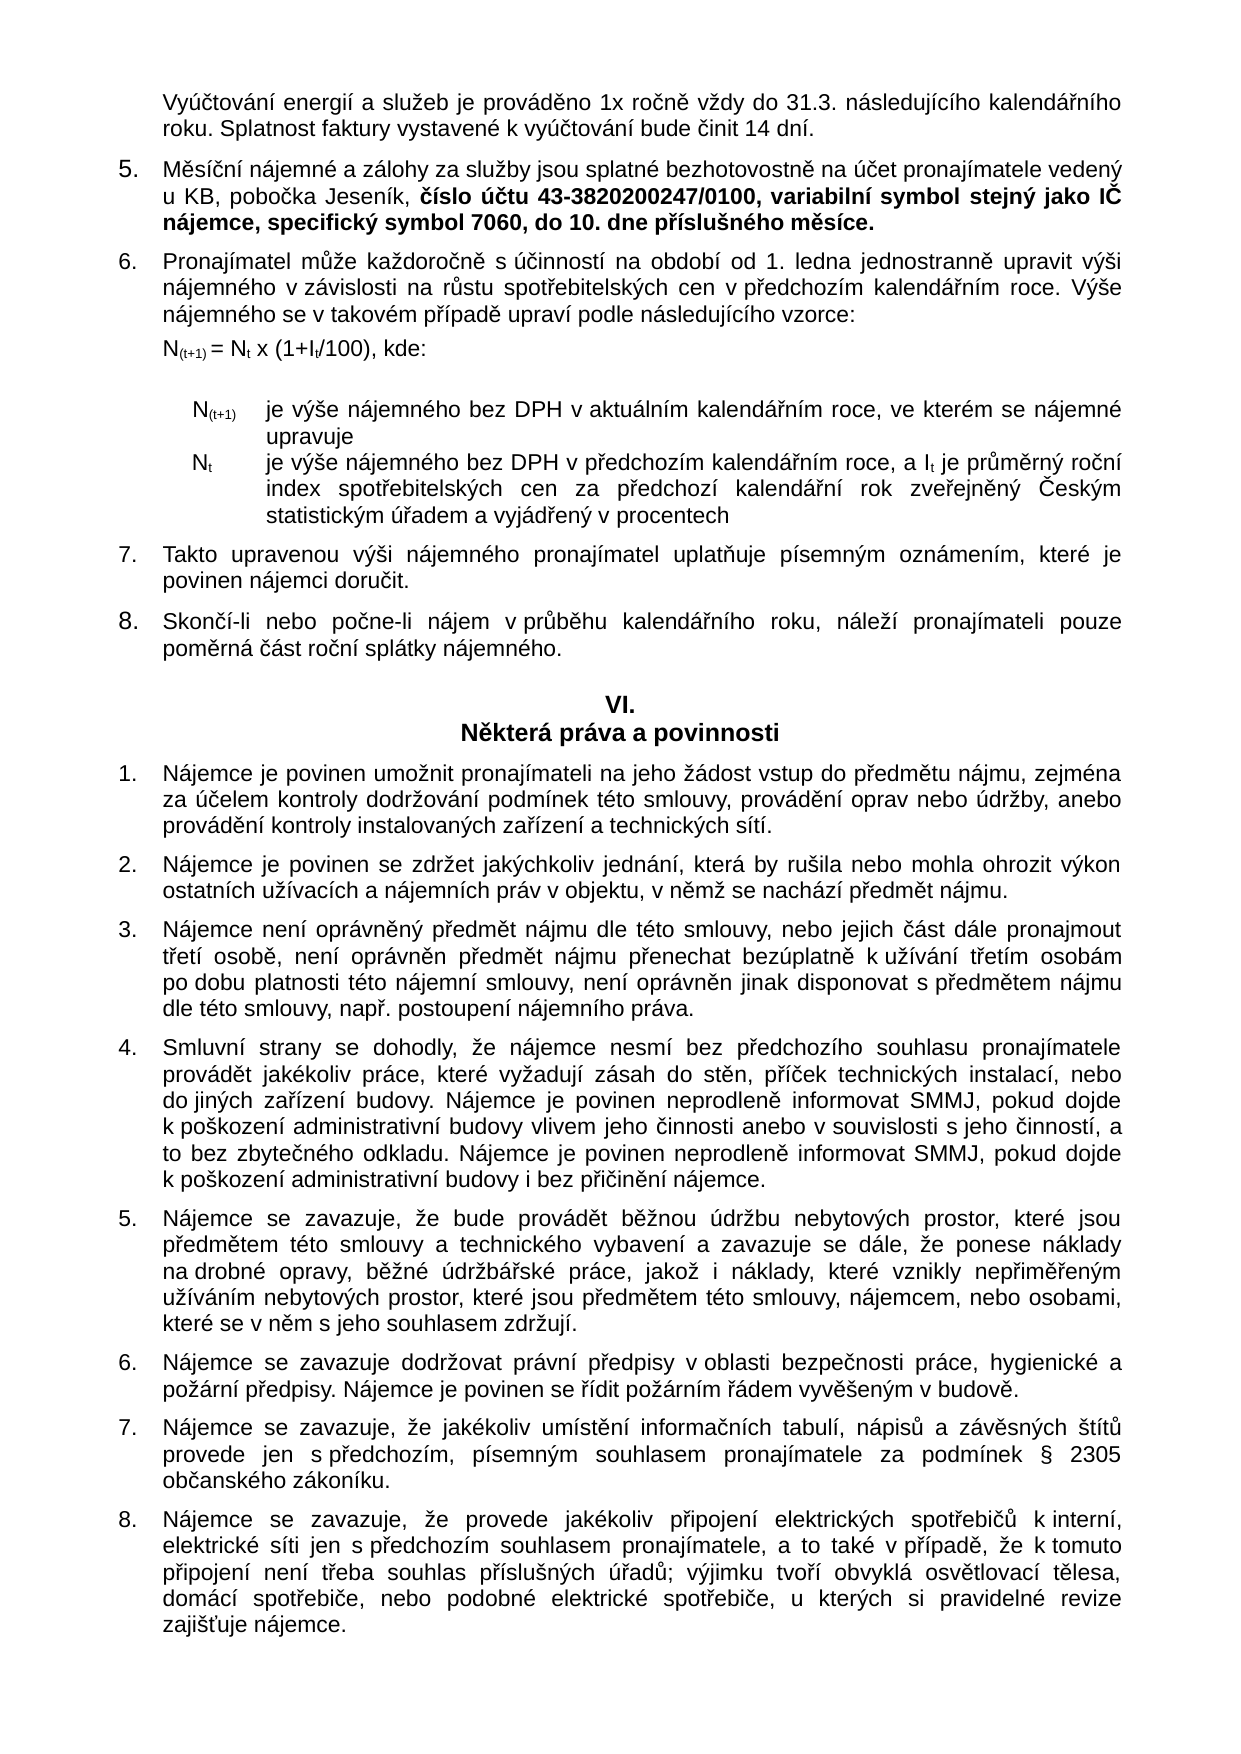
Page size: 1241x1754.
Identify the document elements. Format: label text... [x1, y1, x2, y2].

list Nájemce není oprávněný předmět nájmu dle této smlouvy, nebo jejich část dále pronajmout třetí osobě, není oprávněn předmět nájmu přenechat bezúplatně k užívání třetím osobám po dobu platnosti této nájemní smlouvy, není oprávněn jinak disponovat s předmětem nájmu dle této smlouvy, např. postoupení nájemního práva. [118, 916, 1122, 1022]
list Pronajímatel může každoročně s účinností na období od 1. ledna jednostranně upravit výši nájemného v závislosti na růstu spotřebitelských cen v předchozím kalendářním roce. Výše nájemného se v takovém případě upraví podle následujícího vzorce: [118, 248, 1122, 327]
text N(t+1) je výše nájemného bez DPH v aktuálním kalendářním roce, ve kterém se nájemné upravuje [192, 396, 1122, 449]
list Nájemce se zavazuje, že provede jakékoliv připojení elektrických spotřebičů k interní, elektrické síti jen s předchozím souhlasem pronajímatele, a to také v případě, že k tomuto připojení není třeba souhlas příslušných úřadů; výjimku tvoří obvyklá osvětlovací tělesa, domácí spotřebiče, nebo podobné elektrické spotřebiče, u kterých si pravidelné revize zajišťuje nájemce. [118, 1506, 1122, 1638]
list Nájemce je povinen umožnit pronajímateli na jeho žádost vstup do předmětu nájmu, zejména za účelem kontroly dodržování podmínek této smlouvy, provádění oprav nebo údržby, anebo provádění kontroly instalovaných zařízení a technických sítí. [118, 759, 1122, 839]
text VI. [118, 689, 1122, 718]
text Nt je výše nájemného bez DPH v předchozím kalendářním roce, a It je průměrný roční index spotřebitelských cen za předchozí kalendářní rok zveřejněný Českým statistickým úřadem a vyjádřený v procentech [192, 449, 1122, 528]
list Skončí-li nebo počne-li nájem v průběhu kalendářního roku, náleží pronajímateli pouze poměrná část roční splátky nájemného. [118, 606, 1122, 661]
text Některá práva a povinnosti [118, 718, 1122, 747]
list Nájemce se zavazuje, že jakékoliv umístění informačních tabulí, nápisů a závěsných štítů provede jen s předchozím, písemným souhlasem pronajímatele za podmínek § 2305 občanského zákoníku. [118, 1414, 1122, 1493]
text Vyúčtování energií a služeb je prováděno 1x ročně vždy do 31.3. následujícího kalendářního roku. Splatnost faktury vystavené k vyúčtování bude činit 14 dní. [162, 89, 1122, 141]
list Nájemce se zavazuje dodržovat právní předpisy v oblasti bezpečnosti práce, hygienické a požární předpisy. Nájemce je povinen se řídit požárním řádem vyvěšeným v budově. [118, 1349, 1122, 1402]
list Nájemce je povinen se zdržet jakýchkoliv jednání, která by rušila nebo mohla ohrozit výkon ostatních užívacích a nájemních práv v objektu, v němž se nachází předmět nájmu. [118, 851, 1122, 904]
list Nájemce se zavazuje, že bude provádět běžnou údržbu nebytových prostor, které jsou předmětem této smlouvy a technického vybavení a zavazuje se dále, že ponese náklady na drobné opravy, běžné údržbářské práce, jakož i náklady, které vznikly nepřiměřeným užíváním nebytových prostor, které jsou předmětem této smlouvy, nájemcem, nebo osobami, které se v něm s jeho souhlasem zdržují. [118, 1205, 1122, 1337]
list Smluvní strany se dohodly, že nájemce nesmí bez předchozího souhlasu pronajímatele provádět jakékoliv práce, které vyžadují zásah do stěn, příček technických instalací, nebo do jiných zařízení budovy. Nájemce je povinen neprodleně informovat SMMJ, pokud dojde k poškození administrativní budovy vlivem jeho činnosti anebo v souvislosti s jeho činností, a to bez zbytečného odkladu. Nájemce je povinen neprodleně informovat SMMJ, pokud dojde k poškození administrativní budovy i bez přičinění nájemce. [118, 1034, 1122, 1192]
list Měsíční nájemné a zálohy za služby jsou splatné bezhotovostně na účet pronajímatele vedený u KB, pobočka Jeseník, číslo účtu 43-3820200247/0100, variabilní symbol stejný jako IČ nájemce, specifický symbol 7060, do 10. dne příslušného měsíce. [118, 154, 1122, 235]
text N(t+1) = Nt x (1+It/100), kde: [118, 335, 1122, 362]
list Takto upravenou výši nájemného pronajímatel uplatňuje písemným oznámením, které je povinen nájemci doručit. [118, 541, 1122, 593]
